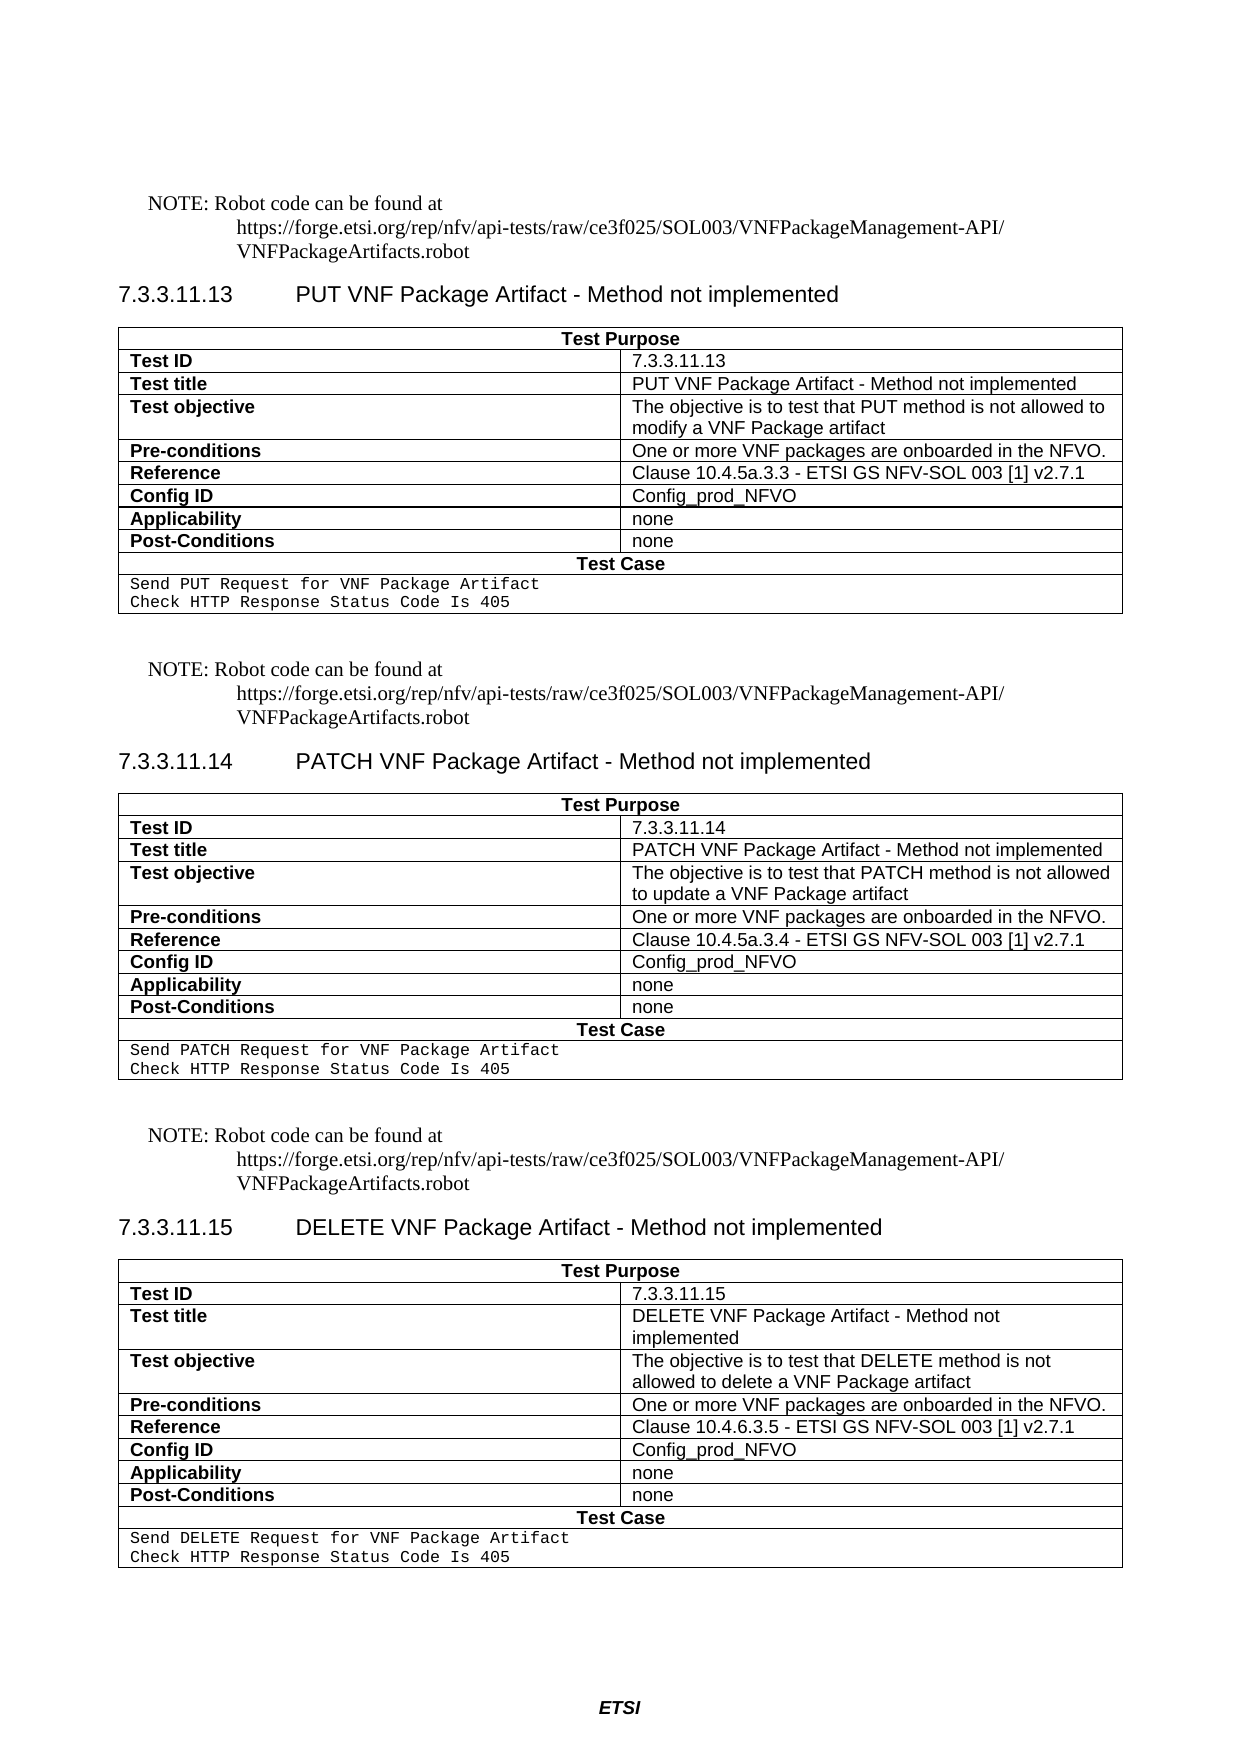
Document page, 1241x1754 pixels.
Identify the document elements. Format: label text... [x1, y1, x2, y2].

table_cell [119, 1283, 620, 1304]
subtitle 7.3.3.11.13 PUT VNF Package Artifact - Method not implemented [118, 281, 1122, 308]
subtitle 7.3.3.11.14 PATCH VNF Package Artifact - Method not implemented [118, 748, 1122, 774]
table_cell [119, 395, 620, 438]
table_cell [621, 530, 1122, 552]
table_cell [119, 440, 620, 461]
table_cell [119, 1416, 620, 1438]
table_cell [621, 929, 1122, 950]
text NOTE: Robot code can be found at https://forge.etsi.org/rep/nfv/api-tests/raw/ce3f025/SOL003/VNFPackageManagement-API/VNFPackageArtifacts.robot [148, 1123, 1122, 1195]
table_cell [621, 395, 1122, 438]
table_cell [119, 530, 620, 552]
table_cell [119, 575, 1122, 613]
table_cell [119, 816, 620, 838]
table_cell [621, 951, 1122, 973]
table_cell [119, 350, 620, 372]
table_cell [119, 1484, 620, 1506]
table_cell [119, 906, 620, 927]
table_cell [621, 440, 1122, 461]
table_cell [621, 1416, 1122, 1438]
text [148, 191, 1122, 263]
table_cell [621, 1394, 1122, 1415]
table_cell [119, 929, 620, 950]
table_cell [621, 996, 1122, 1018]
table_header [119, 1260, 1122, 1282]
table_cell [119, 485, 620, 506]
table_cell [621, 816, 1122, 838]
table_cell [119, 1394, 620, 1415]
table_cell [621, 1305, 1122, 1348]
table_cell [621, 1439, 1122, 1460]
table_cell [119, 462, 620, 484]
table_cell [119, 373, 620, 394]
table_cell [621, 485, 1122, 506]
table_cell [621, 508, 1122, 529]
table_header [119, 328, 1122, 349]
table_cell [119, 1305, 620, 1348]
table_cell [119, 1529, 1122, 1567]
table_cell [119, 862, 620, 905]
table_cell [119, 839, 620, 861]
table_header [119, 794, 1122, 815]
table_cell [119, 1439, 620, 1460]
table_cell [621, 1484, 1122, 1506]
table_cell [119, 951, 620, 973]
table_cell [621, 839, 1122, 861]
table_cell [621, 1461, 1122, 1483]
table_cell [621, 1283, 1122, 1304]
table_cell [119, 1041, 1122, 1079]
text NOTE: Robot code can be found at https://forge.etsi.org/rep/nfv/api-tests/raw/ce3f025/SOL003/VNFPackageManagement-API/VNFPackageArtifacts.robot [148, 657, 1122, 729]
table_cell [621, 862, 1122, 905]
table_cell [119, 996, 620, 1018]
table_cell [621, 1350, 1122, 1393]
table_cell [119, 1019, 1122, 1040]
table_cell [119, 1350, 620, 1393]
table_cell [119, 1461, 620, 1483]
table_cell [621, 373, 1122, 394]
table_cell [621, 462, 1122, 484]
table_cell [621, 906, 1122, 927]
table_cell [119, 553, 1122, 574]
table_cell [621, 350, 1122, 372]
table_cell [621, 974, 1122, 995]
subtitle 7.3.3.11.15 DELETE VNF Package Artifact - Method not implemented [118, 1214, 1122, 1240]
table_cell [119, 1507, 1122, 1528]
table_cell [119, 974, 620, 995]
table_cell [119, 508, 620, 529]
